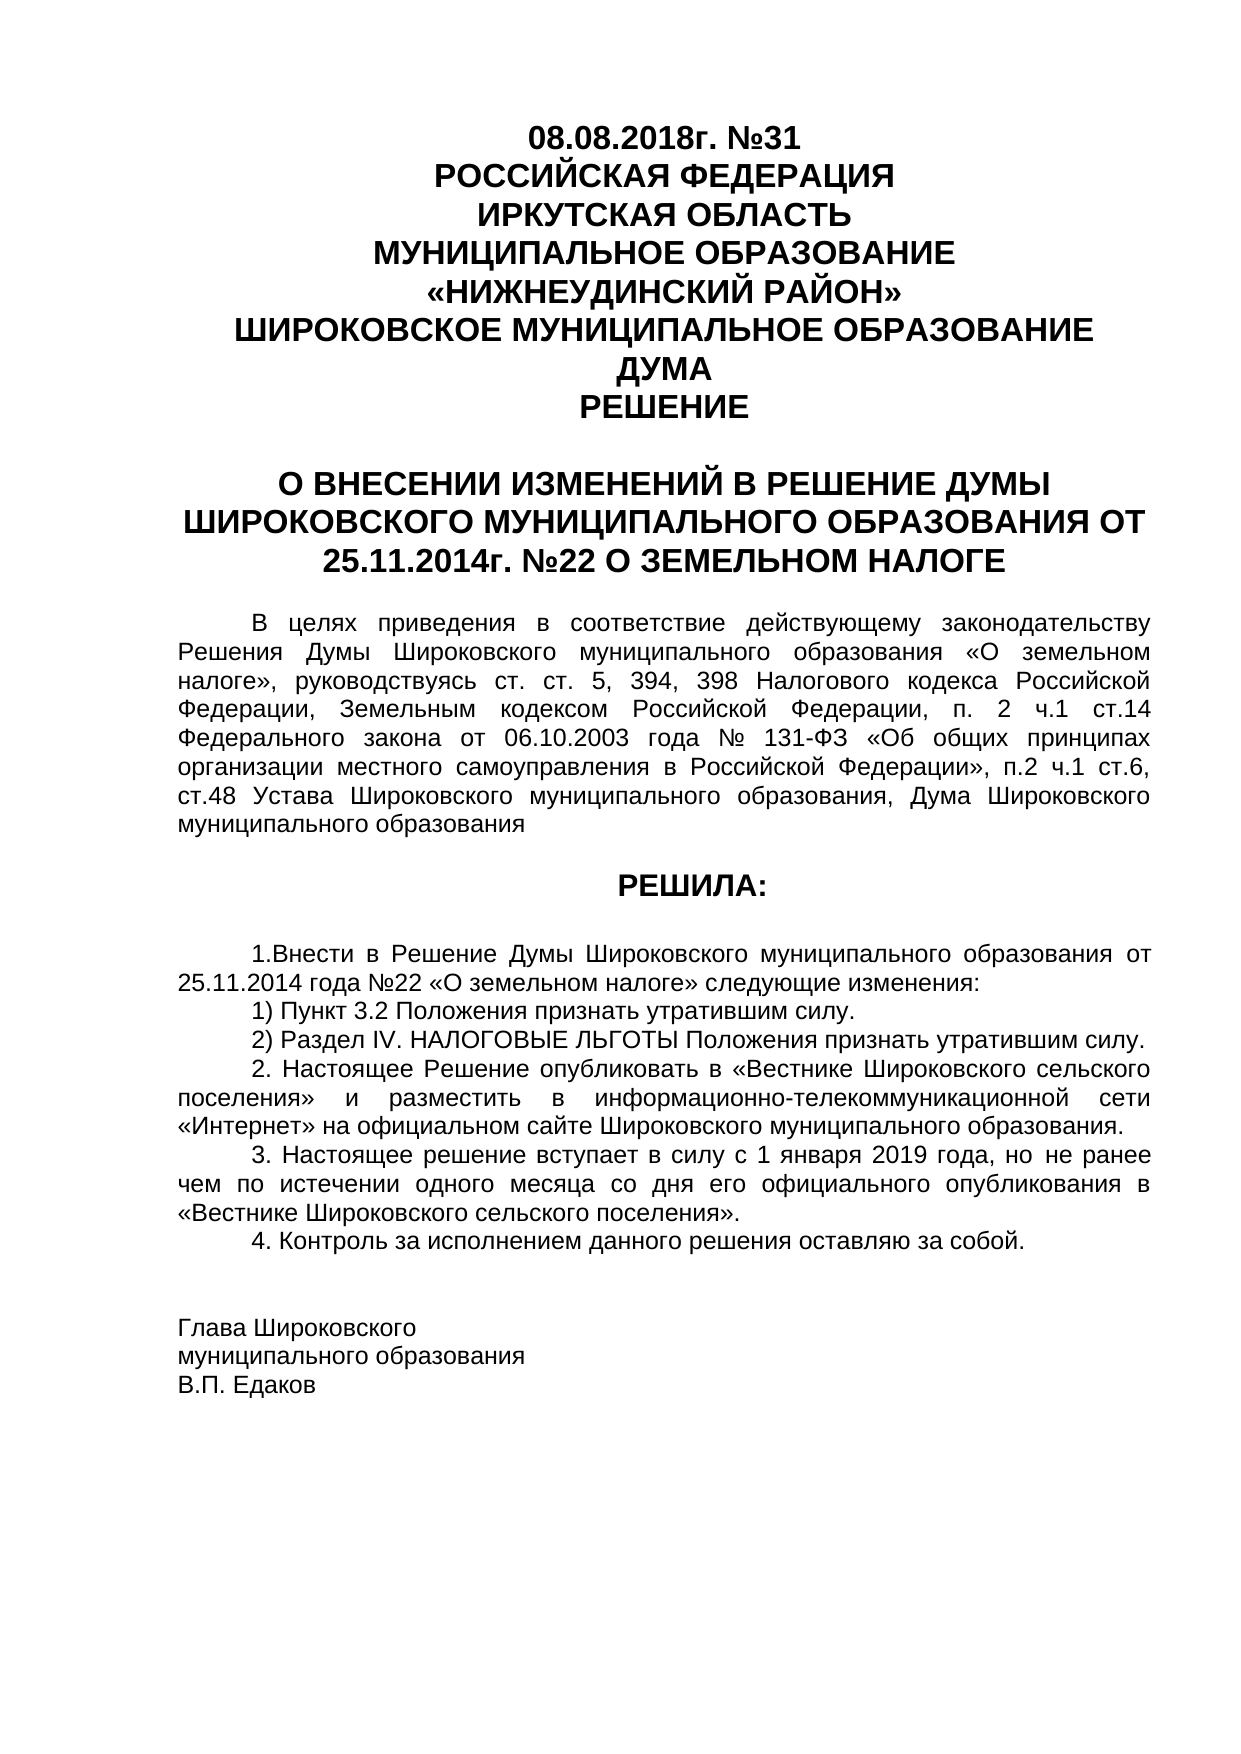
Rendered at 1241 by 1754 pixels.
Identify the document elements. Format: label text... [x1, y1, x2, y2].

text ШИРОКОВСКОЕ МУНИЦИПАЛЬНОЕ ОБРАЗОВАНИЕ [177, 310, 1152, 349]
text 1) Пункт 3.2 Положения признать утратившим силу. [177, 996, 1152, 1025]
text 1.Внести в Решение Думы Широковского муниципального образования от 25.11.2014 года №22 «О земельном налоге» следующие изменения: [177, 939, 1152, 996]
text О ВНЕСЕНИИ ИЗМЕНЕНИЙ В РЕШЕНИЕ ДУМЫ ШИРОКОВСКОГО МУНИЦИПАЛЬНОГО ОБРАЗОВАНИЯ ОТ 25.11.2014г. №22 О ЗЕМЕЛЬНОМ НАЛОГЕ [177, 464, 1152, 579]
text муниципального образования [177, 1341, 1152, 1370]
text МУНИЦИПАЛЬНОЕ ОБРАЗОВАНИЕ [177, 233, 1152, 272]
text 4. Контроль за исполнением данного решения оставляю за собой. [177, 1226, 1152, 1255]
text ДУМА [177, 349, 1152, 387]
text «НИЖНЕУДИНСКИЙ РАЙОН» [177, 272, 1152, 310]
text РЕШИЛА: [177, 867, 1152, 903]
text 3. Настоящее решение вступает в силу с 1 января 2019 года, но не ранее чем по истечении одного месяца со дня его официального опубликования в «Вестнике Широковского сельского поселения». [177, 1140, 1152, 1226]
text В целях приведения в соответствие действующему законодательству Решения Думы Широковского муниципального образования «О земельном налоге», руководствуясь ст. ст. 5, 394, 398 Налогового кодекса Российской Федерации, Земельным кодексом Российской Федерации, п. 2 ч.1 ст.14 Федерального закона от 06.10.2003 года № 131-ФЗ «Об общих принципах организации местного самоуправления в Российской Федерации», п.2 ч.1 ст.6, ст.48 Устава Широковского муниципального образования, Дума Широковского муниципального образования [177, 608, 1152, 838]
text 2. Настоящее Решение опубликовать в «Вестнике Широковского сельского поселения» и разместить в информационно-телекоммуникационной сети «Интернет» на официальном сайте Широковского муниципального образования. [177, 1054, 1152, 1140]
text РОССИЙСКАЯ ФЕДЕРАЦИЯ [177, 157, 1152, 195]
text Глава Широковского [177, 1312, 1152, 1341]
text ИРКУТСКАЯ ОБЛАСТЬ [177, 195, 1152, 233]
text 08.08.2018г. №31 [177, 118, 1152, 157]
text В.П. Едаков [177, 1370, 1152, 1399]
text РЕШЕНИЕ [177, 387, 1152, 426]
text 2) Раздел IV. НАЛОГОВЫЕ ЛЬГОТЫ Положения признать утратившим силу. [177, 1025, 1152, 1054]
